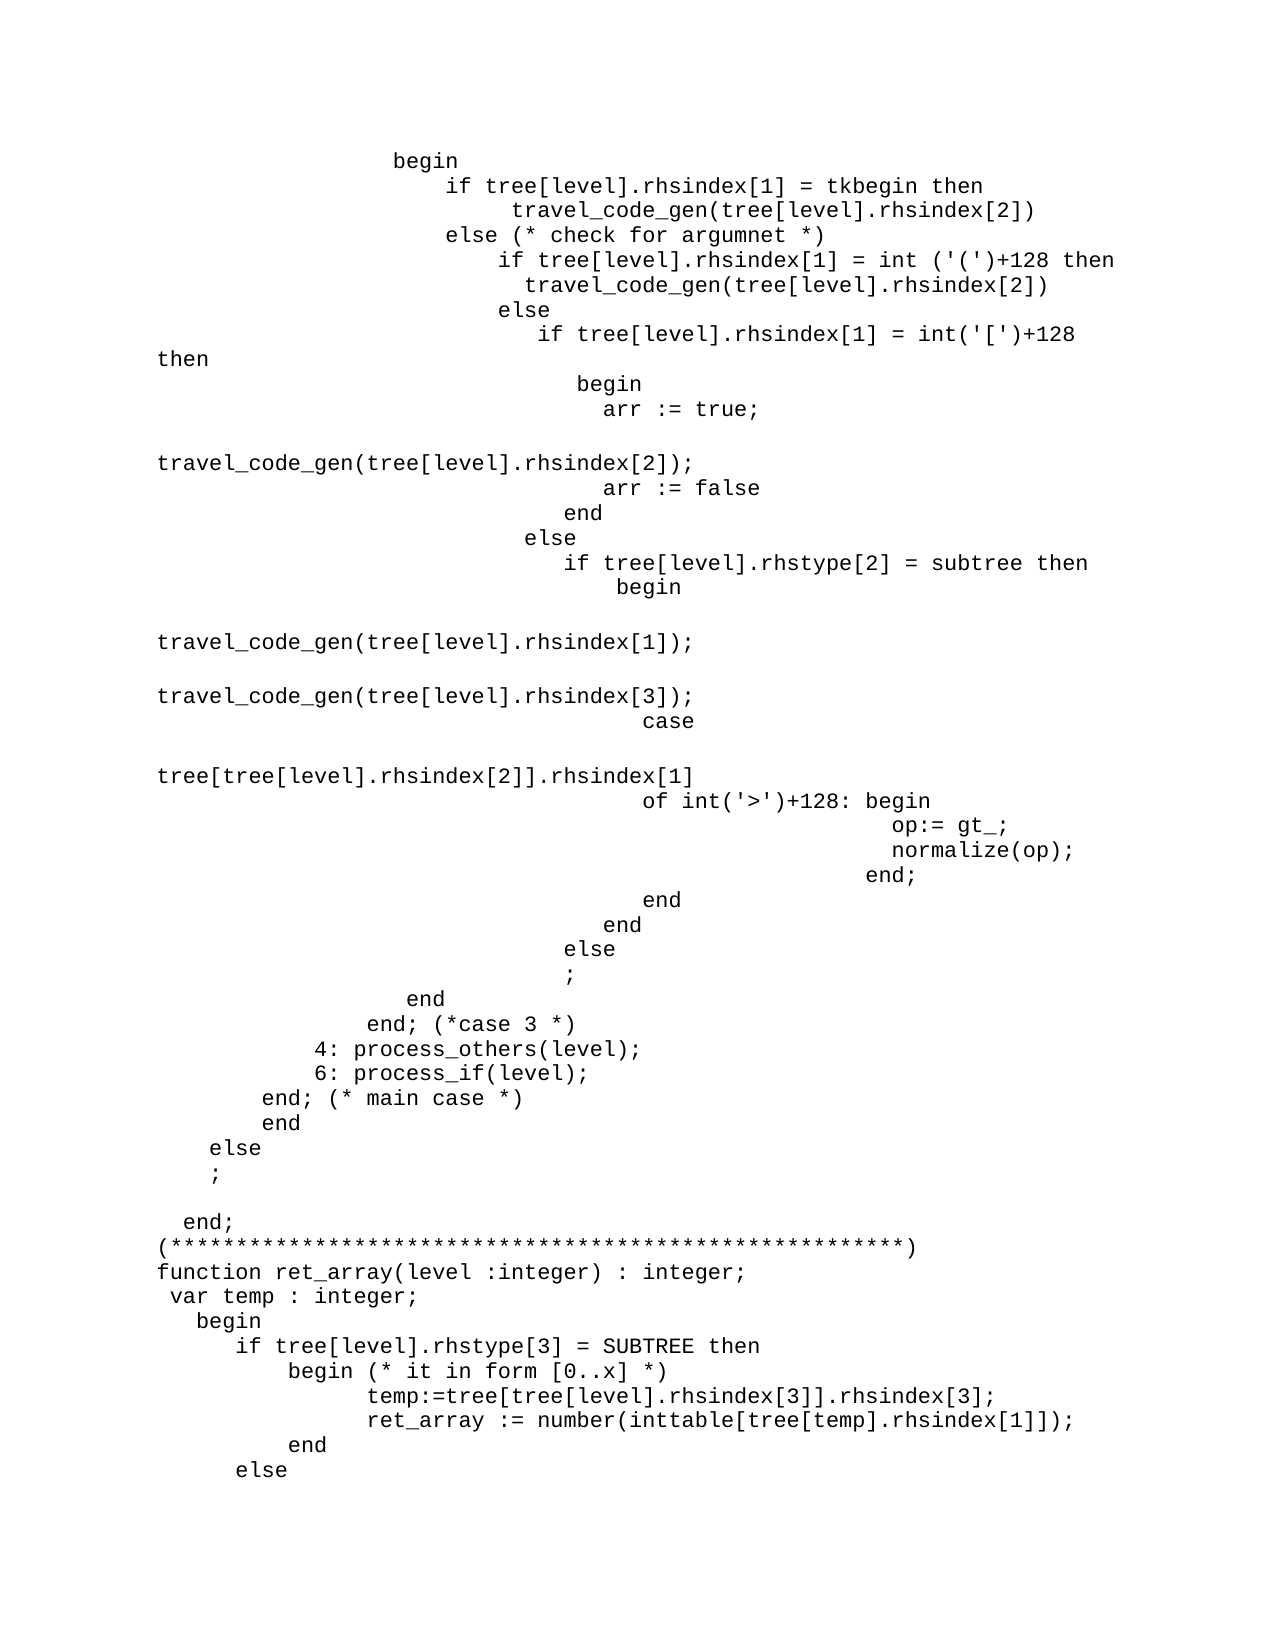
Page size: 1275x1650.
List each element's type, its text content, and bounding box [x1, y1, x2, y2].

text travel_code_gen(tree[level].rhsindex[1]); [156, 601, 1118, 656]
text arr := false [156, 477, 1118, 502]
text else [156, 527, 1118, 552]
text ; [156, 1162, 1118, 1186]
text if tree[level].rhsindex[1] = int('[')+128 then [156, 323, 1118, 373]
text var temp : integer; [156, 1286, 1118, 1310]
text if tree[level].rhsindex[1] = tkbegin then [156, 175, 1118, 199]
text end; [156, 864, 1118, 889]
text travel_code_gen(tree[level].rhsindex[2]) [156, 199, 1118, 224]
text end [156, 889, 1118, 914]
text end [156, 1112, 1118, 1137]
text end [156, 1434, 1118, 1459]
text begin [156, 373, 1118, 398]
text if tree[level].rhsindex[1] = int ('(')+128 then [156, 249, 1118, 274]
text if tree[level].rhstype[2] = subtree then [156, 552, 1118, 576]
text tree[tree[level].rhsindex[2]].rhsindex[1] [156, 735, 1118, 790]
text 6: process_if(level); [156, 1062, 1118, 1087]
text (********************************************************) [156, 1236, 1118, 1261]
text arr := true; [156, 398, 1118, 423]
text else [156, 938, 1118, 963]
text else (* check for argumnet *) [156, 224, 1118, 249]
text ; [156, 963, 1118, 988]
text op:= gt_; [156, 814, 1118, 839]
text end; [156, 1211, 1118, 1236]
text else [156, 1137, 1118, 1162]
text travel_code_gen(tree[level].rhsindex[3]); [156, 656, 1118, 710]
text normalize(op); [156, 839, 1118, 864]
text if tree[level].rhstype[3] = SUBTREE then [156, 1335, 1118, 1360]
text begin (* it in form [0..x] *) [156, 1360, 1118, 1385]
text begin [156, 576, 1118, 601]
text end [156, 988, 1118, 1013]
text else [156, 1459, 1118, 1484]
text temp:=tree[tree[level].rhsindex[3]].rhsindex[3]; [156, 1385, 1118, 1409]
text begin [156, 150, 1118, 175]
text end; (*case 3 *) [156, 1013, 1118, 1038]
text end; (* main case *) [156, 1087, 1118, 1112]
text travel_code_gen(tree[level].rhsindex[2]); [156, 423, 1118, 477]
text of int('>')+128: begin [156, 790, 1118, 814]
text begin [156, 1310, 1118, 1335]
text 4: process_others(level); [156, 1038, 1118, 1062]
text function ret_array(level :integer) : integer; [156, 1261, 1118, 1286]
text end [156, 502, 1118, 527]
text case [156, 710, 1118, 735]
text else [156, 299, 1118, 323]
text ret_array := number(inttable[tree[temp].rhsindex[1]]); [156, 1409, 1118, 1434]
text travel_code_gen(tree[level].rhsindex[2]) [156, 274, 1118, 299]
text end [156, 914, 1118, 938]
